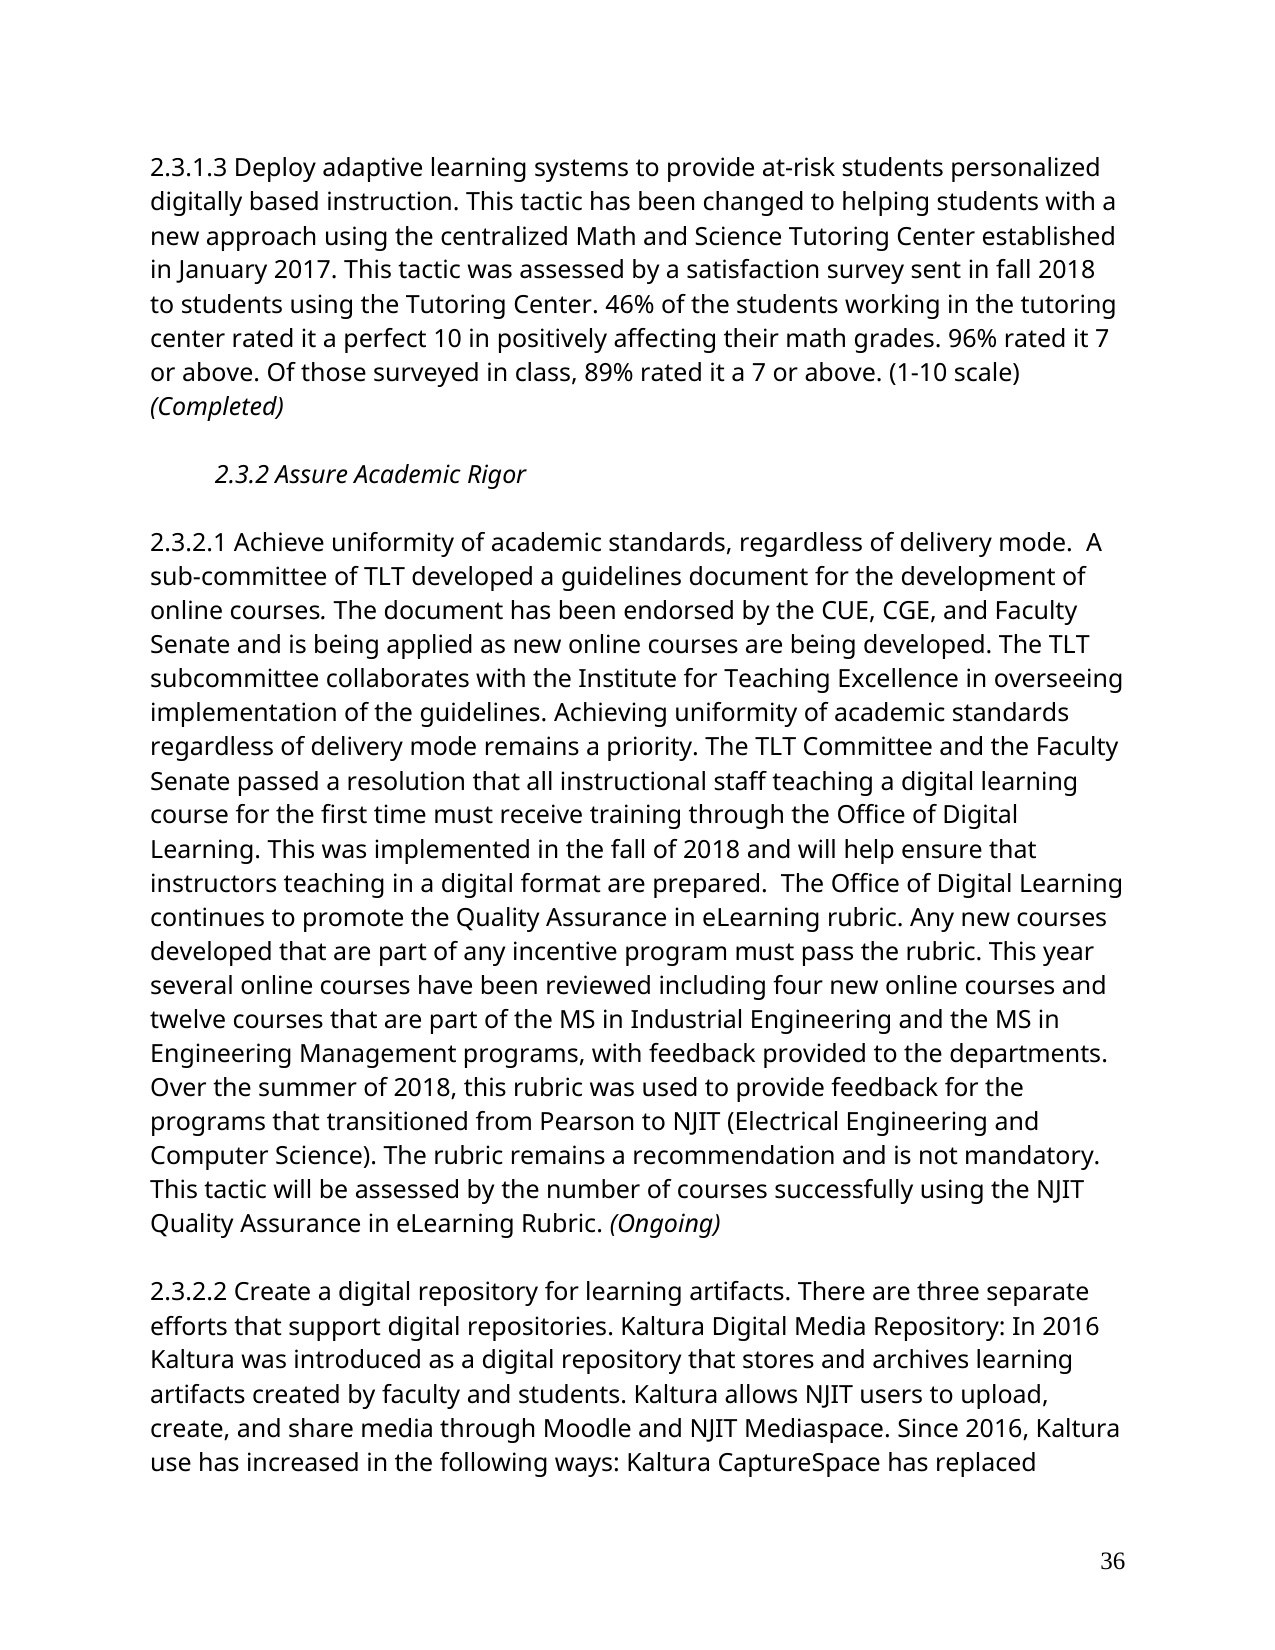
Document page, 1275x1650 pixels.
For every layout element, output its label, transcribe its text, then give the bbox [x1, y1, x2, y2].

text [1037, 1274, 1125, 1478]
text 2.3.1.3 Deploy adaptive learning systems to provide at-risk students personalized digitally based instruction. This tactic has been changed to helping students with a new approach using the centralized Math and Science Tutoring Center established in January 2017. This tactic was assessed by a satisfaction survey sent in fall 2018 to students using the Tutoring Center. 46% of the students working in the tutoring center rated it a perfect 10 in positively affecting their math grades. 96% rated it 7 or above. Of those surveyed in class, 89% rated it a 7 or above. (1-10 scale) (Completed) [150, 150, 1125, 422]
text 2.3.2 Assure Academic Rigor [150, 457, 1125, 491]
text 2.3.2.1 Achieve uniformity of academic standards, regardless of delivery mode. A sub-committee of TLT developed a guidelines document for the development of online courses. The document has been endorsed by the CUE, CGE, and Faculty Senate and is being applied as new online courses are being developed. The TLT subcommittee collaborates with the Institute for Teaching Excellence in overseeing implementation of the guidelines. Achieving uniformity of academic standards regardless of delivery mode remains a priority. The TLT Committee and the Faculty Senate passed a resolution that all instructional staff teaching a digital learning course for the first time must receive training through the Office of Digital Learning. This was implemented in the fall of 2018 and will help ensure that instructors teaching in a digital format are prepared. The Office of Digital Learning continues to promote the Quality Assurance in eLearning rubric. Any new courses developed that are part of any incentive program must pass the rubric. This year several online courses have been reviewed including four new online courses and twelve courses that are part of the MS in Industrial Engineering and the MS in Engineering Management programs, with feedback provided to the departments. Over the summer of 2018, this rubric was used to provide feedback for the programs that transitioned from Pearson to NJIT (Electrical Engineering and Computer Science). The rubric remains a recommendation and is not mandatory. This tactic will be assessed by the number of courses successfully using the NJIT Quality Assurance in eLearning Rubric. (Ongoing) [150, 525, 1125, 1240]
